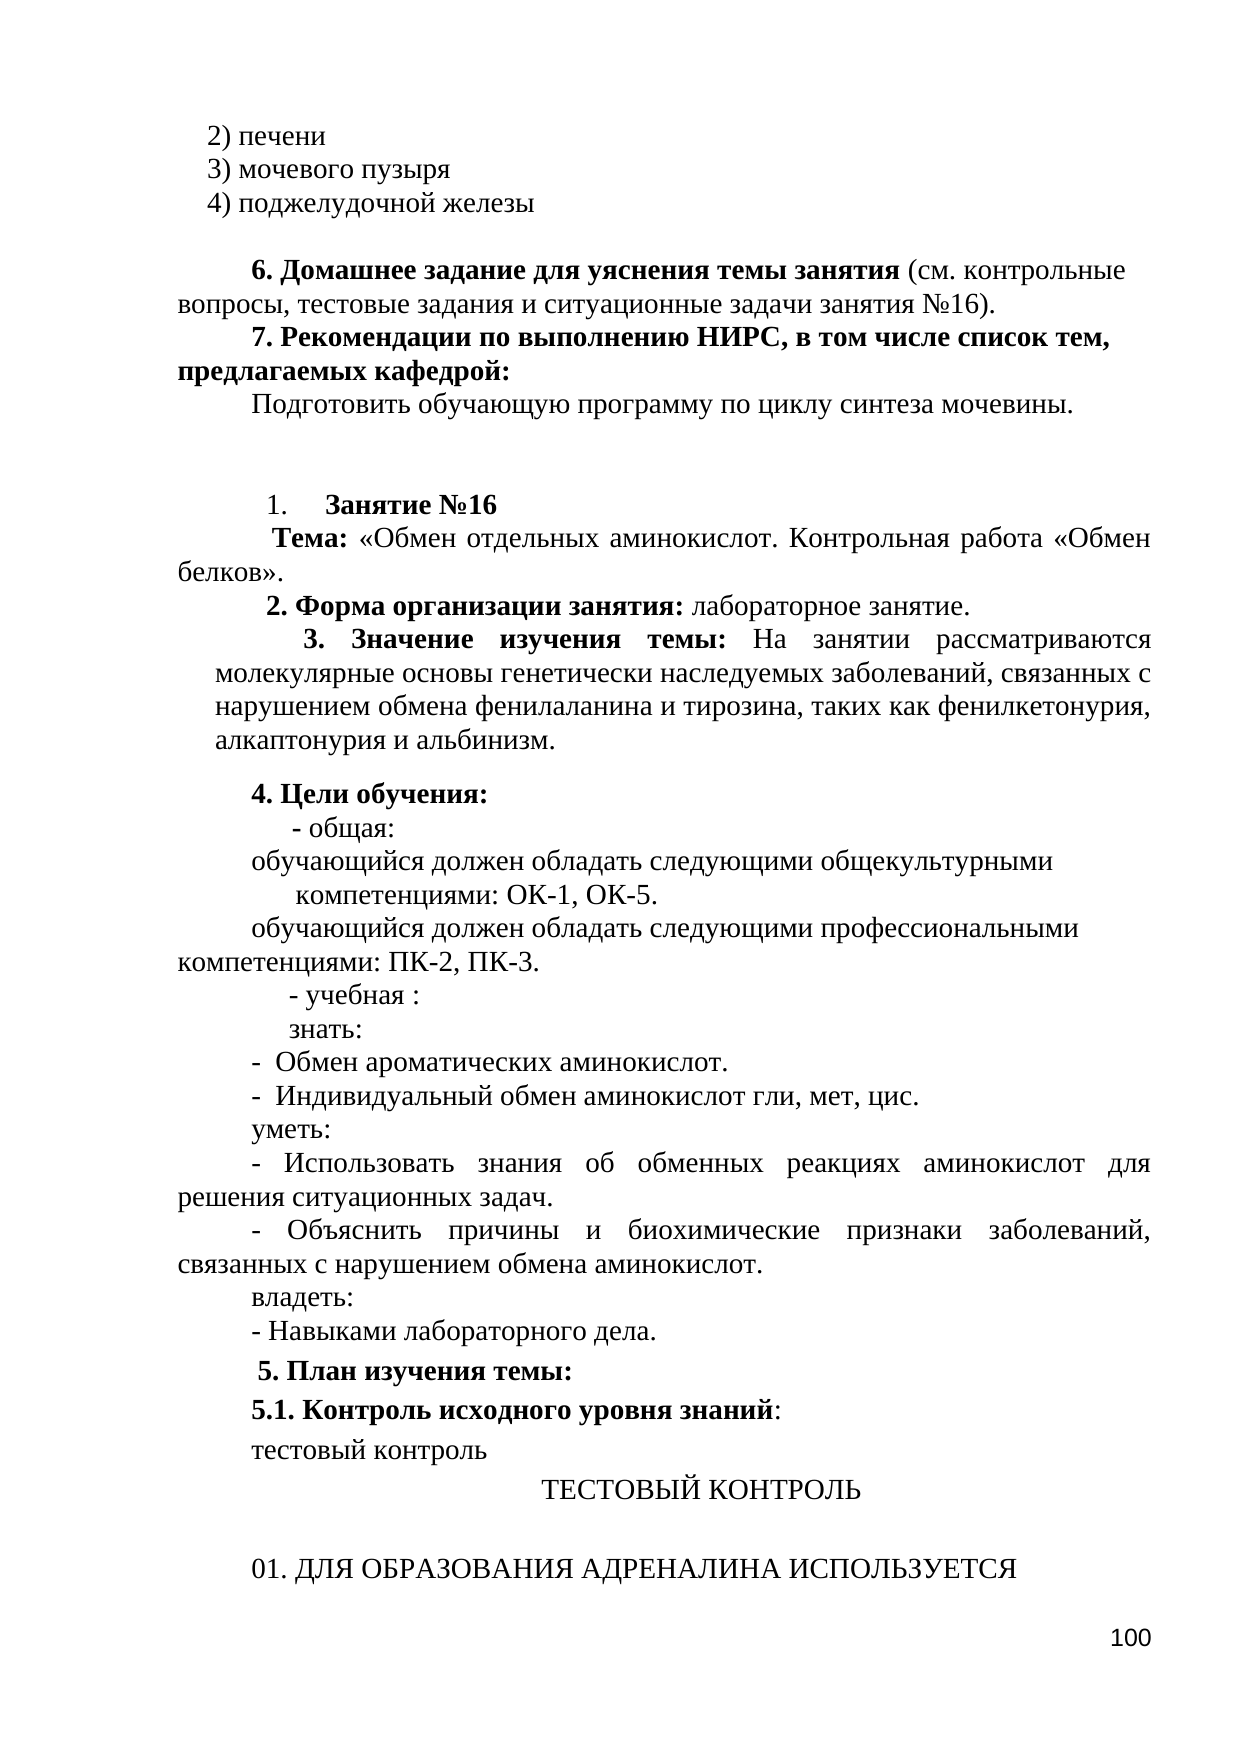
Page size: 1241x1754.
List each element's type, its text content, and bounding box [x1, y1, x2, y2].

text 5. План изучения темы: [183, 1353, 1152, 1386]
text 2) печени [177, 118, 1152, 152]
text Тема: «Обмен отдельных аминокислот. Контрольная работа «Обмен белков». [177, 521, 1152, 588]
text 5.1. Контроль исходного уровня знаний: [177, 1392, 1152, 1426]
text - Индивидуальный обмен аминокислот гли, мет, цис. [177, 1078, 1152, 1112]
text - учебная : [215, 977, 1152, 1011]
text знать: [215, 1011, 1152, 1044]
text 4. Цели обучения: [215, 776, 1152, 810]
text 6. Домашнее задание для уяснения темы занятия (см. контрольные вопросы, тестовые задания и ситуационные задачи занятия №16). [177, 252, 1152, 319]
text - Использовать знания об обменных реакциях аминокислот для решения ситуационных задач. [177, 1145, 1152, 1212]
text - Обмен ароматических аминокислот. [177, 1044, 1152, 1078]
text 7. Рекомендации по выполнению НИРС, в том числе список тем, предлагаемых кафедрой: [177, 319, 1152, 386]
text тестовый контроль [177, 1432, 1152, 1466]
text обучающийся должен обладать следующими профессиональными компетенциями: ПК-2, ПК-3. [177, 910, 1152, 977]
text Подготовить обучающую программу по циклу синтеза мочевины. [177, 386, 1152, 420]
list Занятие №16 [192, 487, 1152, 521]
text уметь: [177, 1112, 1152, 1145]
text 3. Значение изучения темы: На занятии рассматриваются молекулярные основы генетически наследуемых заболеваний, связанных с нарушением обмена фенилаланина и тирозина, таких как фенилкетонурия, алкаптонурия и альбинизм. [215, 621, 1152, 755]
text 01. ДЛЯ ОБРАЗОВАНИЯ АДРЕНАЛИНА ИСПОЛЬЗУЕТСЯ [177, 1552, 1152, 1585]
text владеть: [177, 1279, 1152, 1313]
text - Объяснить причины и биохимические признаки заболеваний, связанных с нарушением обмена аминокислот. [177, 1212, 1152, 1279]
text - общая: [196, 810, 1152, 843]
text 2. Форма организации занятия: лабораторное занятие. [192, 588, 1152, 621]
text 4) поджелудочной железы [177, 185, 1152, 219]
text ТЕСТОВЫЙ КОНТРОЛЬ [177, 1472, 1152, 1506]
text 3) мочевого пузыря [177, 152, 1152, 185]
text обучающийся должен обладать следующими общекультурными компетенциями: ОК-1, ОК-5. [251, 843, 1152, 910]
text - Навыками лабораторного дела. [177, 1313, 1152, 1346]
